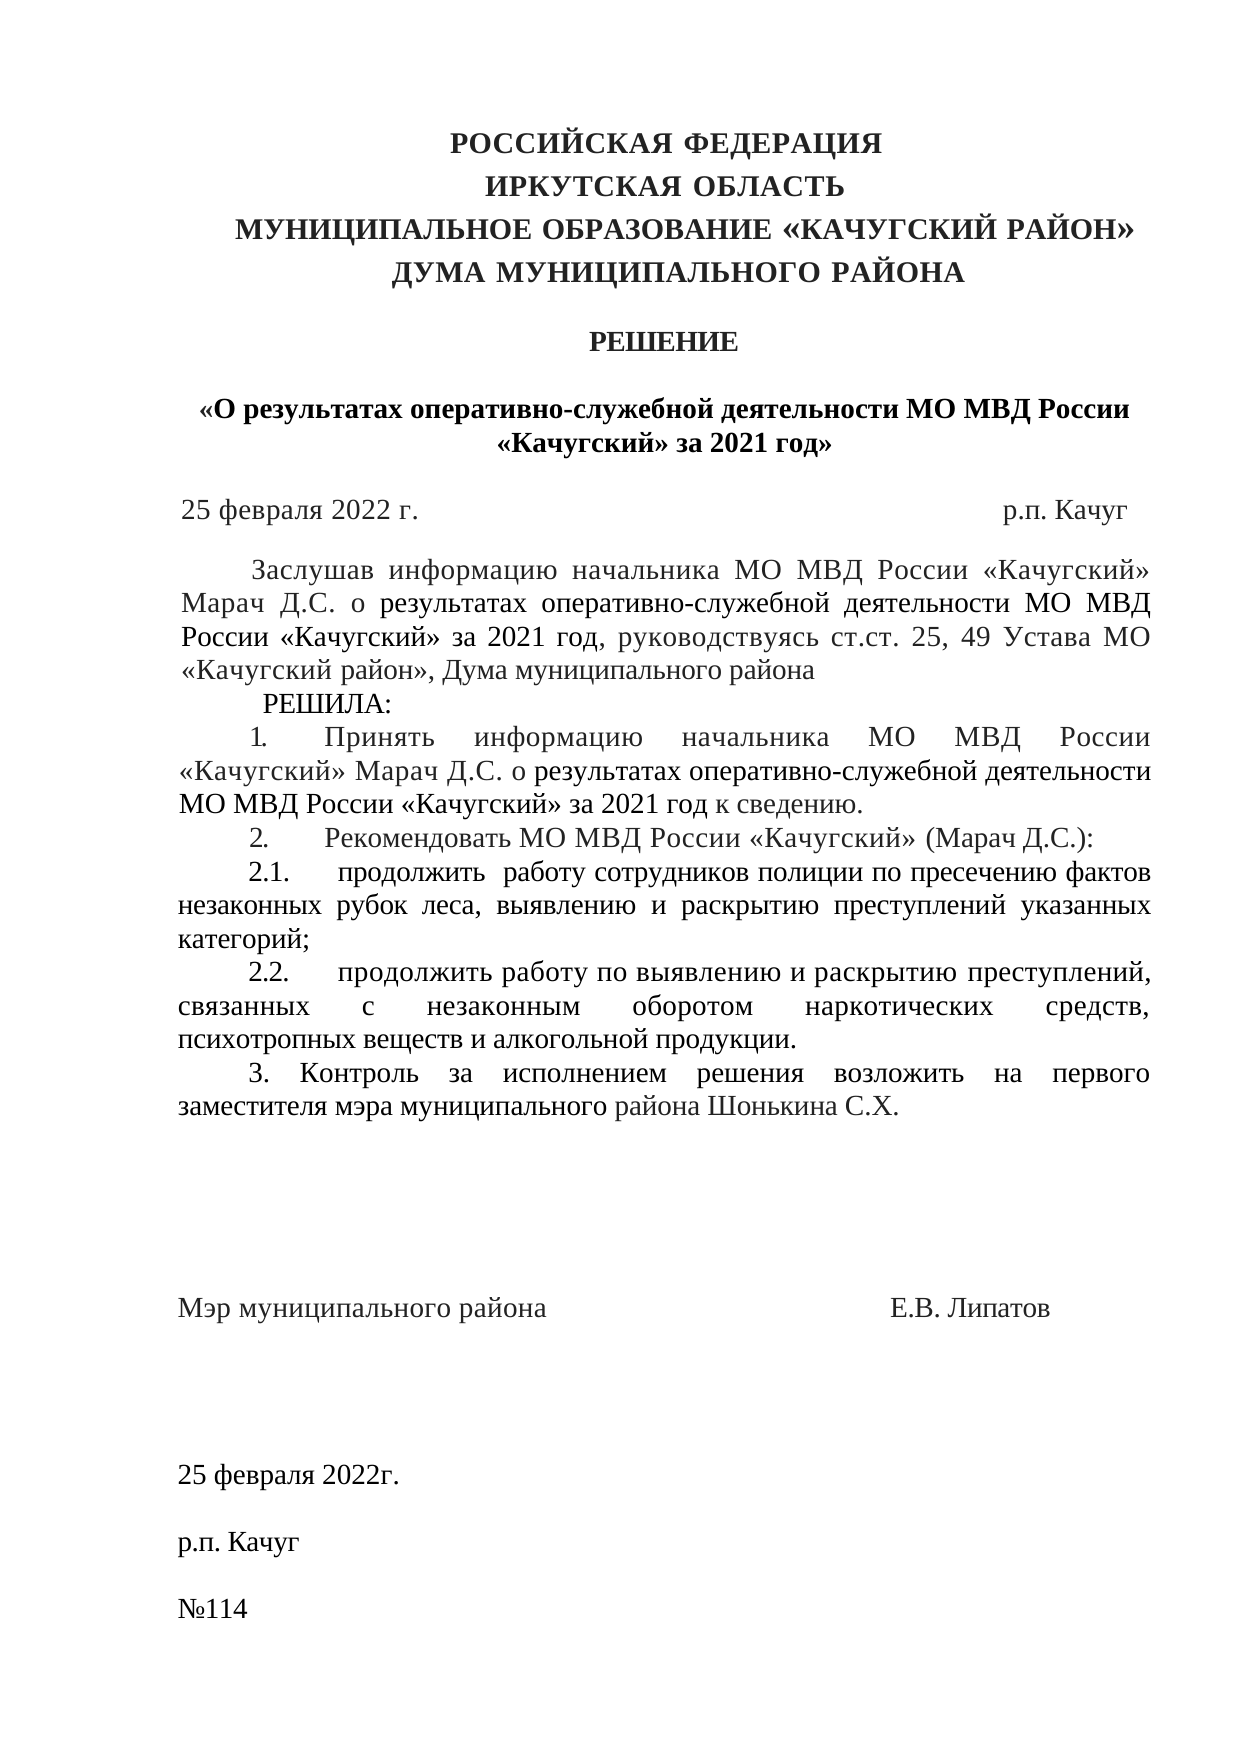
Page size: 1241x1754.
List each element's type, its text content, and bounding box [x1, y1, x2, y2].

text российская федерация [180, 118, 1152, 161]
text №114 [177, 1592, 1152, 1625]
list продолжить работу сотрудников полиции по пресечению фактов незаконных рубок леса, выявлению и раскрытию преступлений указанных категорий; [178, 854, 1152, 954]
list продолжить работу по выявлению и раскрытию преступлений, связанных с незаконным оборотом наркотических средств, психотропных веществ и алкогольной продукции. [178, 954, 1152, 1055]
text Заслушав информацию начальника МО МВД России «Качугский» Марач Д.С. о результатах оперативно-служебной деятельности МО МВД России «Качугский» за 2021 год, руководствуясь ст.ст. 25, 49 Устава МО «Качугский район», Дума муниципального района [181, 552, 1152, 686]
text 2. Рекомендовать МО МВД России «Качугский» (Марач Д.С.): [179, 820, 1152, 854]
text РЕШЕНИЕ [177, 324, 1151, 358]
subtitle «О результатах оперативно-служебной деятельности МО МВД России «Качугский» за 2021 год» [177, 391, 1152, 458]
text Мэр муниципального района Е.В. Липатов [177, 1290, 1152, 1323]
text 25 февраля 2022 г. р.п. Качуг [181, 492, 1152, 525]
text 25 февраля 2022г. [177, 1457, 1152, 1491]
text р.п. Качуг [177, 1524, 1152, 1558]
text 1. Принять информацию начальника МО МВД России «Качугский» Марач Д.С. о результатах оперативно-служебной деятельности МО МВД России «Качугский» за 2021 год к сведению. [179, 719, 1152, 820]
text иркутская область [178, 161, 1152, 204]
text РЕШИЛА: [181, 686, 1152, 719]
text 3. Контроль за исполнением решения возложить на первого заместителя мэра муниципального района Шонькина С.Х. [178, 1055, 1152, 1122]
text муниципальное образование «качугский район» дума муниципального района [235, 204, 1152, 291]
